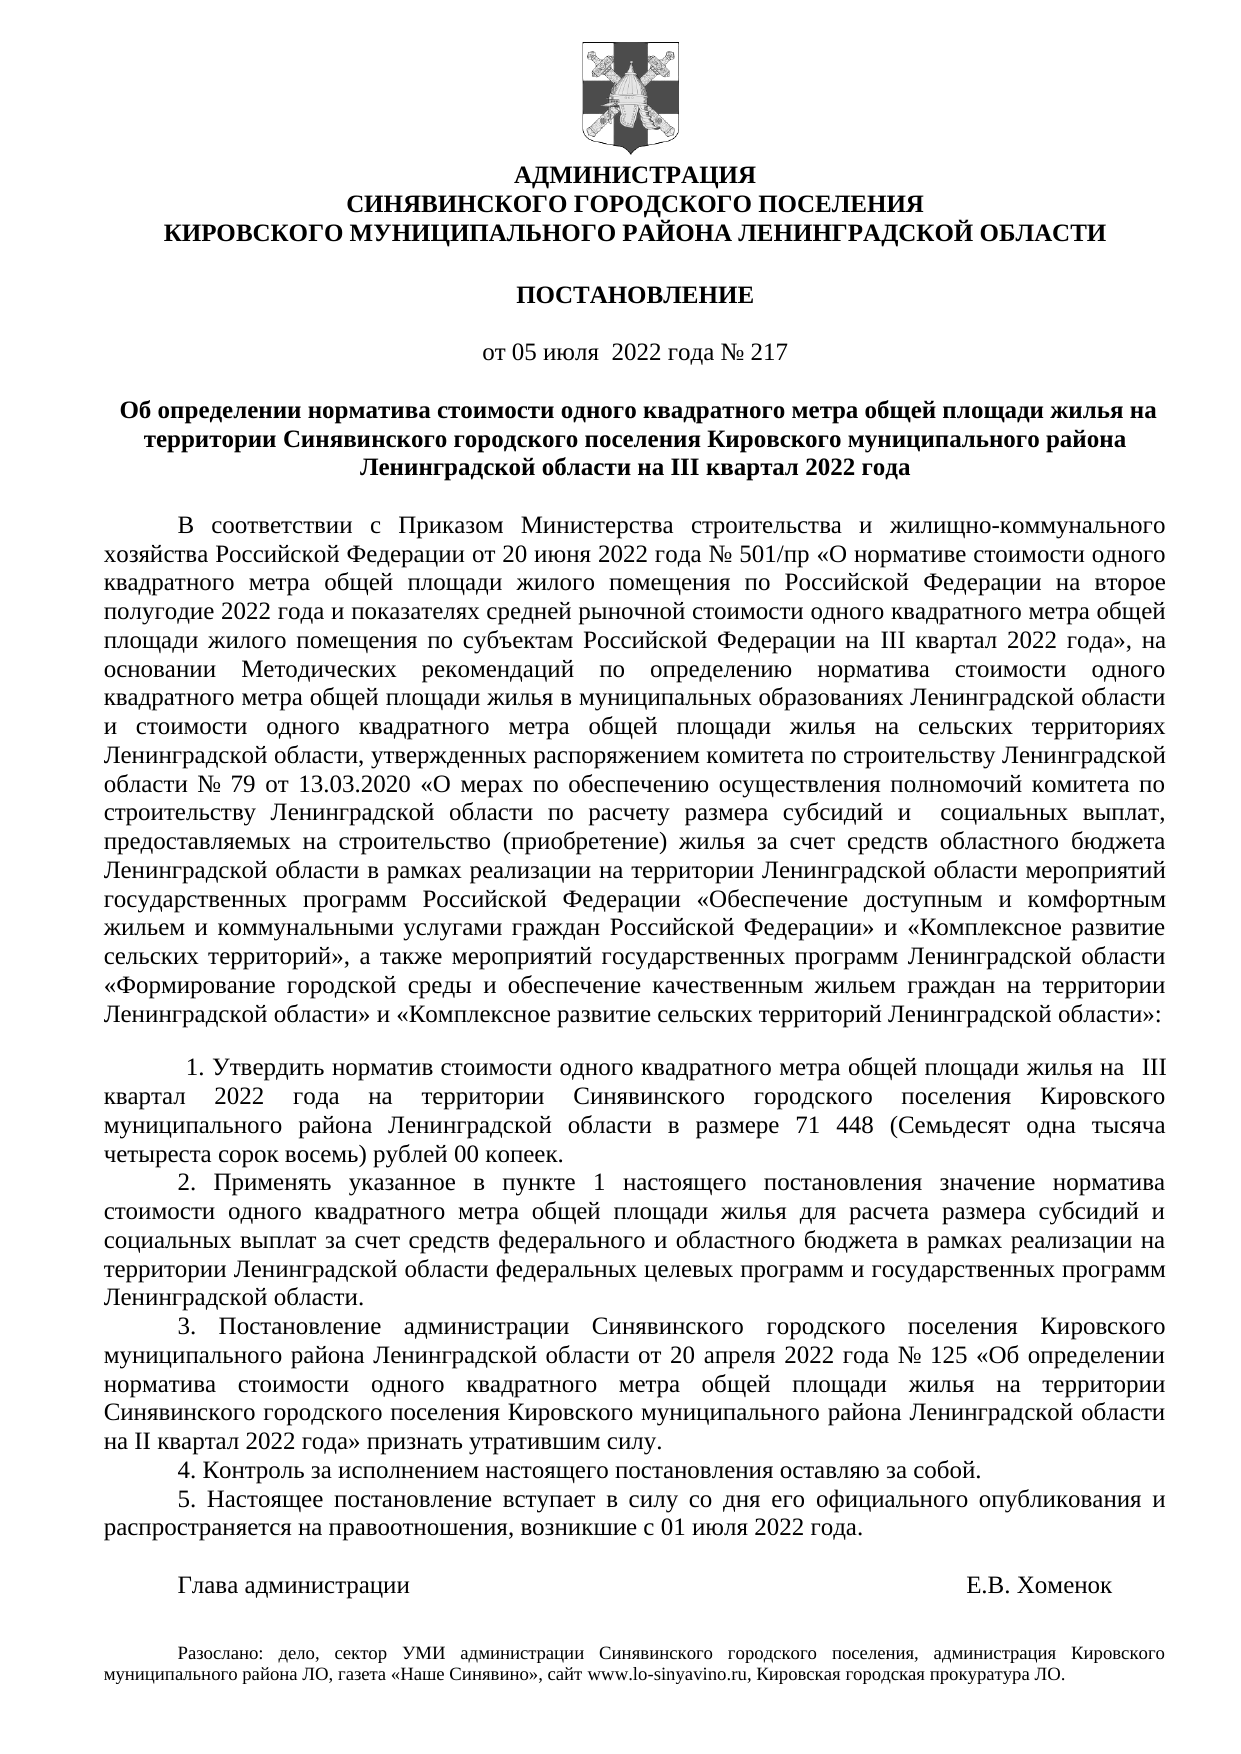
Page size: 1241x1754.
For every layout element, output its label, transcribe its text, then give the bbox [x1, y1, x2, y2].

text Разослано: дело, сектор УМИ администрации Синявинского городского поселения, администрация Кировского муниципального района ЛО, газета «Наше Синявино», сайт www.lo-sinyavino.ru, Кировская городская прокуратура ЛО. [103, 1642, 1167, 1685]
text 5. Настоящее постановление вступает в силу со дня его официального опубликования и распространяется на правоотношения, возникшие с 01 июля 2022 года. [103, 1484, 1167, 1541]
text В соответствии с Приказом Министерства строительства и жилищно-коммунального хозяйства Российской Федерации от 20 июня 2022 года № 501/пр «О нормативе стоимости одного квадратного метра общей площади жилого помещения по Российской Федерации на второе полугодие 2022 года и показателях средней рыночной стоимости одного квадратного метра общей площади жилого помещения по субъектам Российской Федерации на III квартал 2022 года», на основании Методических рекомендаций по определению норматива стоимости одного квадратного метра общей площади жилья в муниципальных образованиях Ленинградской области и стоимости одного квадратного метра общей площади жилья на сельских территориях Ленинградской области, утвержденных распоряжением комитета по строительству Ленинградской области № 79 от 13.03.2020 «О мерах по обеспечению осуществления полномочий комитета по строительству Ленинградской области по расчету размера субсидий и социальных выплат, предоставляемых на строительство (приобретение) жилья за счет средств областного бюджета Ленинградской области в рамках реализации на территории Ленинградской области мероприятий государственных программ Российской Федерации «Обеспечение доступным и комфортным жильем и коммунальными услугами граждан Российской Федерации» и «Комплексное развитие сельских территорий», а также мероприятий государственных программ Ленинградской области «Формирование городской среды и обеспечение качественным жильем граждан на территории Ленинградской области» и «Комплексное развитие сельских территорий Ленинградской области»: [103, 510, 1167, 1027]
subtitle ПОСТАНОВЛЕНИЕ [103, 280, 1167, 309]
text Об определении норматива стоимости одного квадратного метра общей площади жилья на территории Синявинского городского поселения Кировского муниципального района Ленинградской области на III квартал 2022 года [103, 395, 1167, 481]
text 3. Постановление администрации Синявинского городского поселения Кировского муниципального района Ленинградской области от 20 апреля 2022 года № 125 «Об определении норматива стоимости одного квадратного метра общей площади жилья на территории Синявинского городского поселения Кировского муниципального района Ленинградской области на II квартал 2022 года» признать утратившим силу. [103, 1311, 1167, 1455]
subtitle от 05 июля 2022 года № 217 [103, 337, 1167, 366]
text АДМИНИСТРАЦИЯ [103, 160, 1167, 189]
text Глава администрации Е.В. Хоменок [103, 1570, 1182, 1599]
text 2. Применять указанное в пункте 1 настоящего постановления значение норматива стоимости одного квадратного метра общей площади жилья для расчета размера субсидий и социальных выплат за счет средств федерального и областного бюджета в рамках реализации на территории Ленинградской области федеральных целевых программ и государственных программ Ленинградской области. [103, 1167, 1167, 1311]
text 4. Контроль за исполнением настоящего постановления оставляю за собой. [103, 1455, 1167, 1484]
text КИРОВСКОГО МУНИЦИПАЛЬНОГО РАЙОНА ЛЕНИНГРАДСКОЙ ОБЛАСТИ [103, 218, 1167, 246]
text 1. Утвердить норматив стоимости одного квадратного метра общей площади жилья на III квартал 2022 года на территории Синявинского городского поселения Кировского муниципального района Ленинградской области в размере 71 448 (Семьдесят одна тысяча четыреста сорок восемь) рублей 00 копеек. [103, 1052, 1167, 1167]
text СИНЯВИНСКОГО ГОРОДСКОГО ПОСЕЛЕНИЯ [103, 189, 1167, 218]
